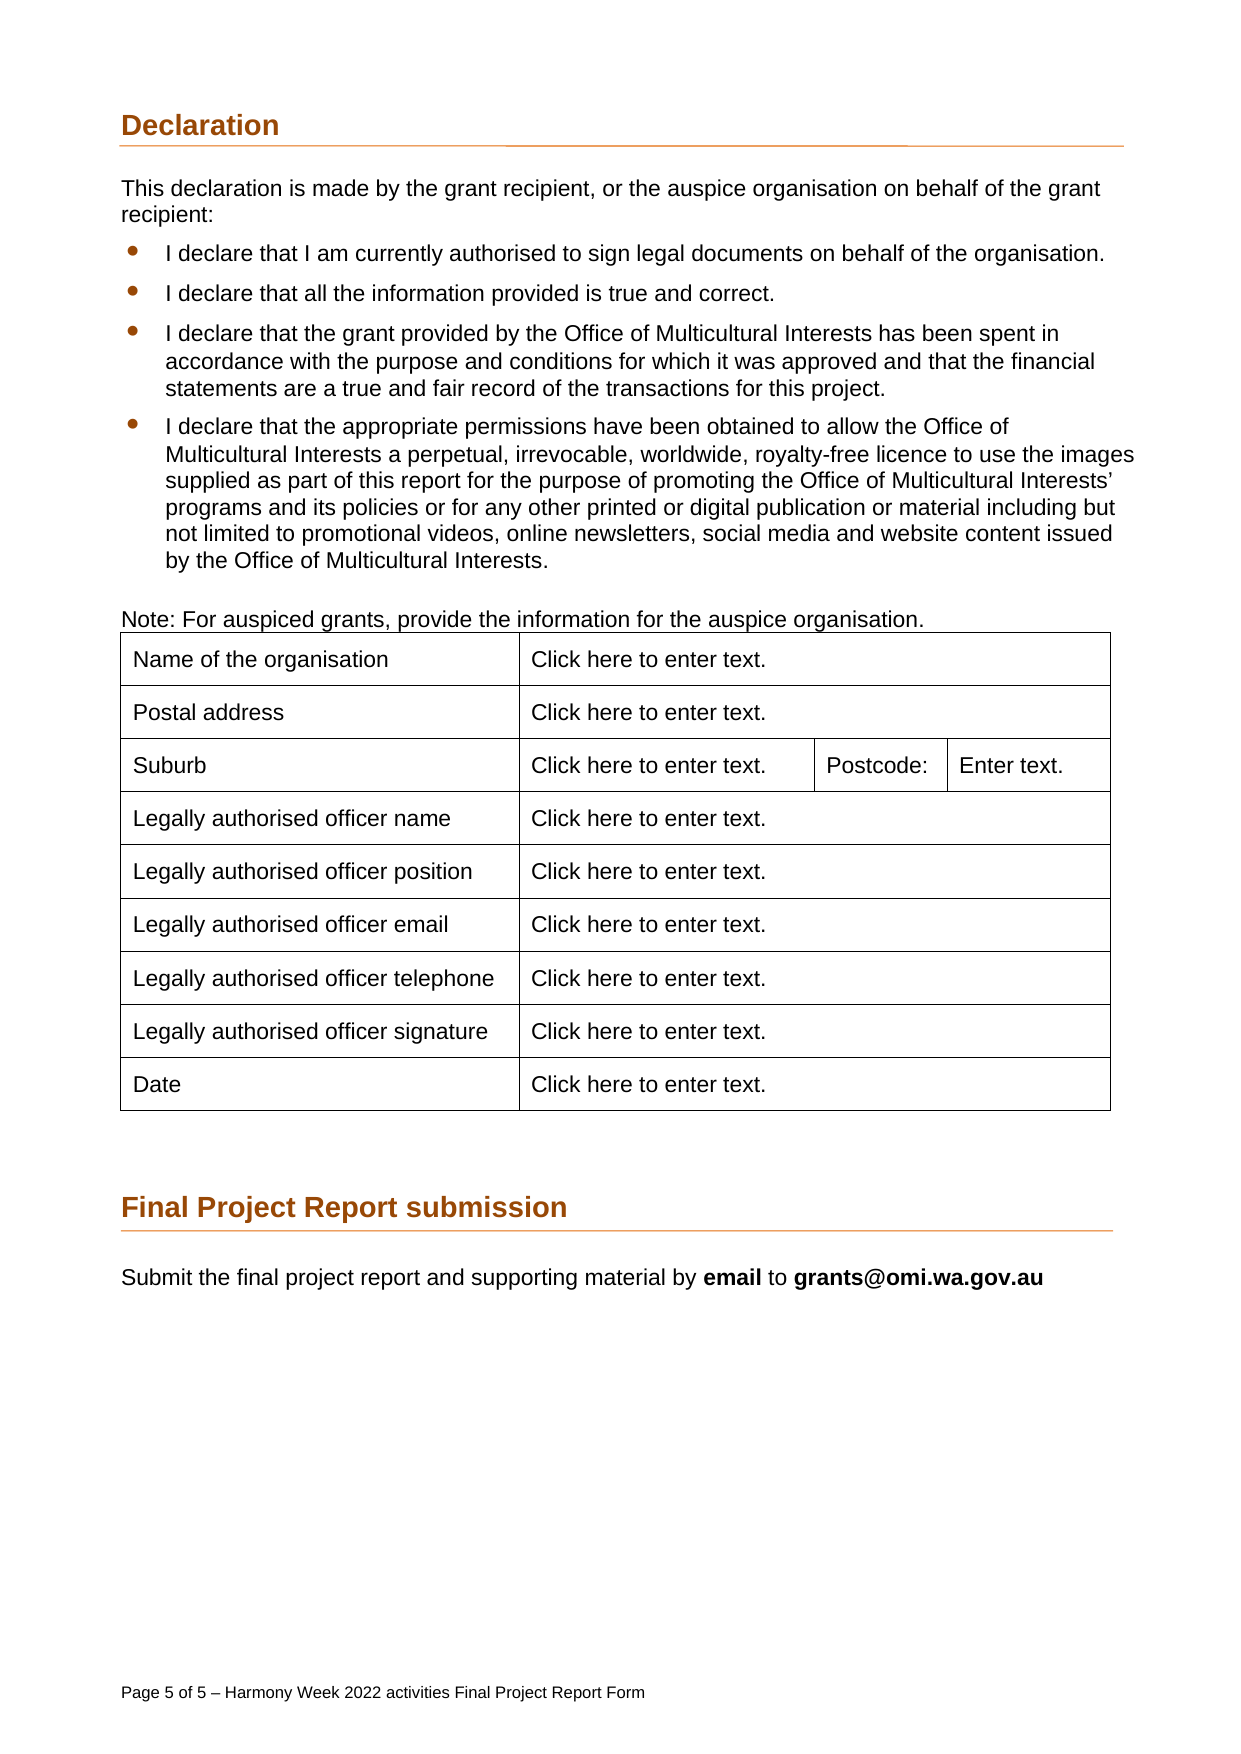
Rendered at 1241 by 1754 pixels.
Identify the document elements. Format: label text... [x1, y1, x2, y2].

table_cell Legally authorised officer telephone [121, 952, 519, 1004]
table_cell Legally authorised officer position [121, 845, 519, 897]
table_cell Legally authorised officer email [121, 899, 519, 951]
text Note: For auspiced grants, provide the information for the auspice organisation. [121, 606, 1136, 632]
table_header [520, 633, 1110, 685]
table_cell [948, 739, 1110, 791]
list I declare that the grant provided by the Office of Multicultural Interests has been spent in accordance with the purpose and conditions for which it was approved and that the financial statements are a true and fair record of the transactions for this project. [128, 320, 1136, 401]
table_cell [520, 686, 1110, 738]
table_cell [520, 739, 814, 791]
table_cell [520, 1058, 1110, 1110]
subtitle Declaration [121, 108, 1136, 142]
table_cell [520, 952, 1110, 1004]
table_cell Postal address [121, 686, 519, 738]
list I declare that I am currently authorised to sign legal documents on behalf of the organisation. [128, 240, 1136, 267]
list I declare that all the information provided is true and correct. [128, 280, 1136, 308]
table_cell Suburb [121, 739, 519, 791]
table_cell [520, 899, 1110, 951]
table_header Name of the organisation [121, 633, 519, 685]
text Submit the final project report and supporting material by email to grants@omi.wa.gov.au [121, 1264, 1136, 1291]
table_cell Postcode: [815, 739, 947, 791]
subtitle Final Project Report submission [121, 1190, 1136, 1224]
table_cell [520, 845, 1110, 897]
list I declare that the appropriate permissions have been obtained to allow the Office of Multicultural Interests a perpetual, irrevocable, worldwide, royalty-free licence to use the images supplied as part of this report for the purpose of promoting the Office of Multicultural Interests’ programs and its policies or for any other printed or digital publication or material including but not limited to promotional videos, online newsletters, social media and website content issued by the Office of Multicultural Interests. [128, 413, 1136, 573]
table_cell [520, 792, 1110, 844]
text This declaration is made by the grant recipient, or the auspice organisation on behalf of the grant recipient: [121, 174, 1136, 227]
table_cell Date [121, 1058, 519, 1110]
table_cell Legally authorised officer signature [121, 1005, 519, 1057]
table_cell Legally authorised officer name [121, 792, 519, 844]
table_cell [520, 1005, 1110, 1057]
